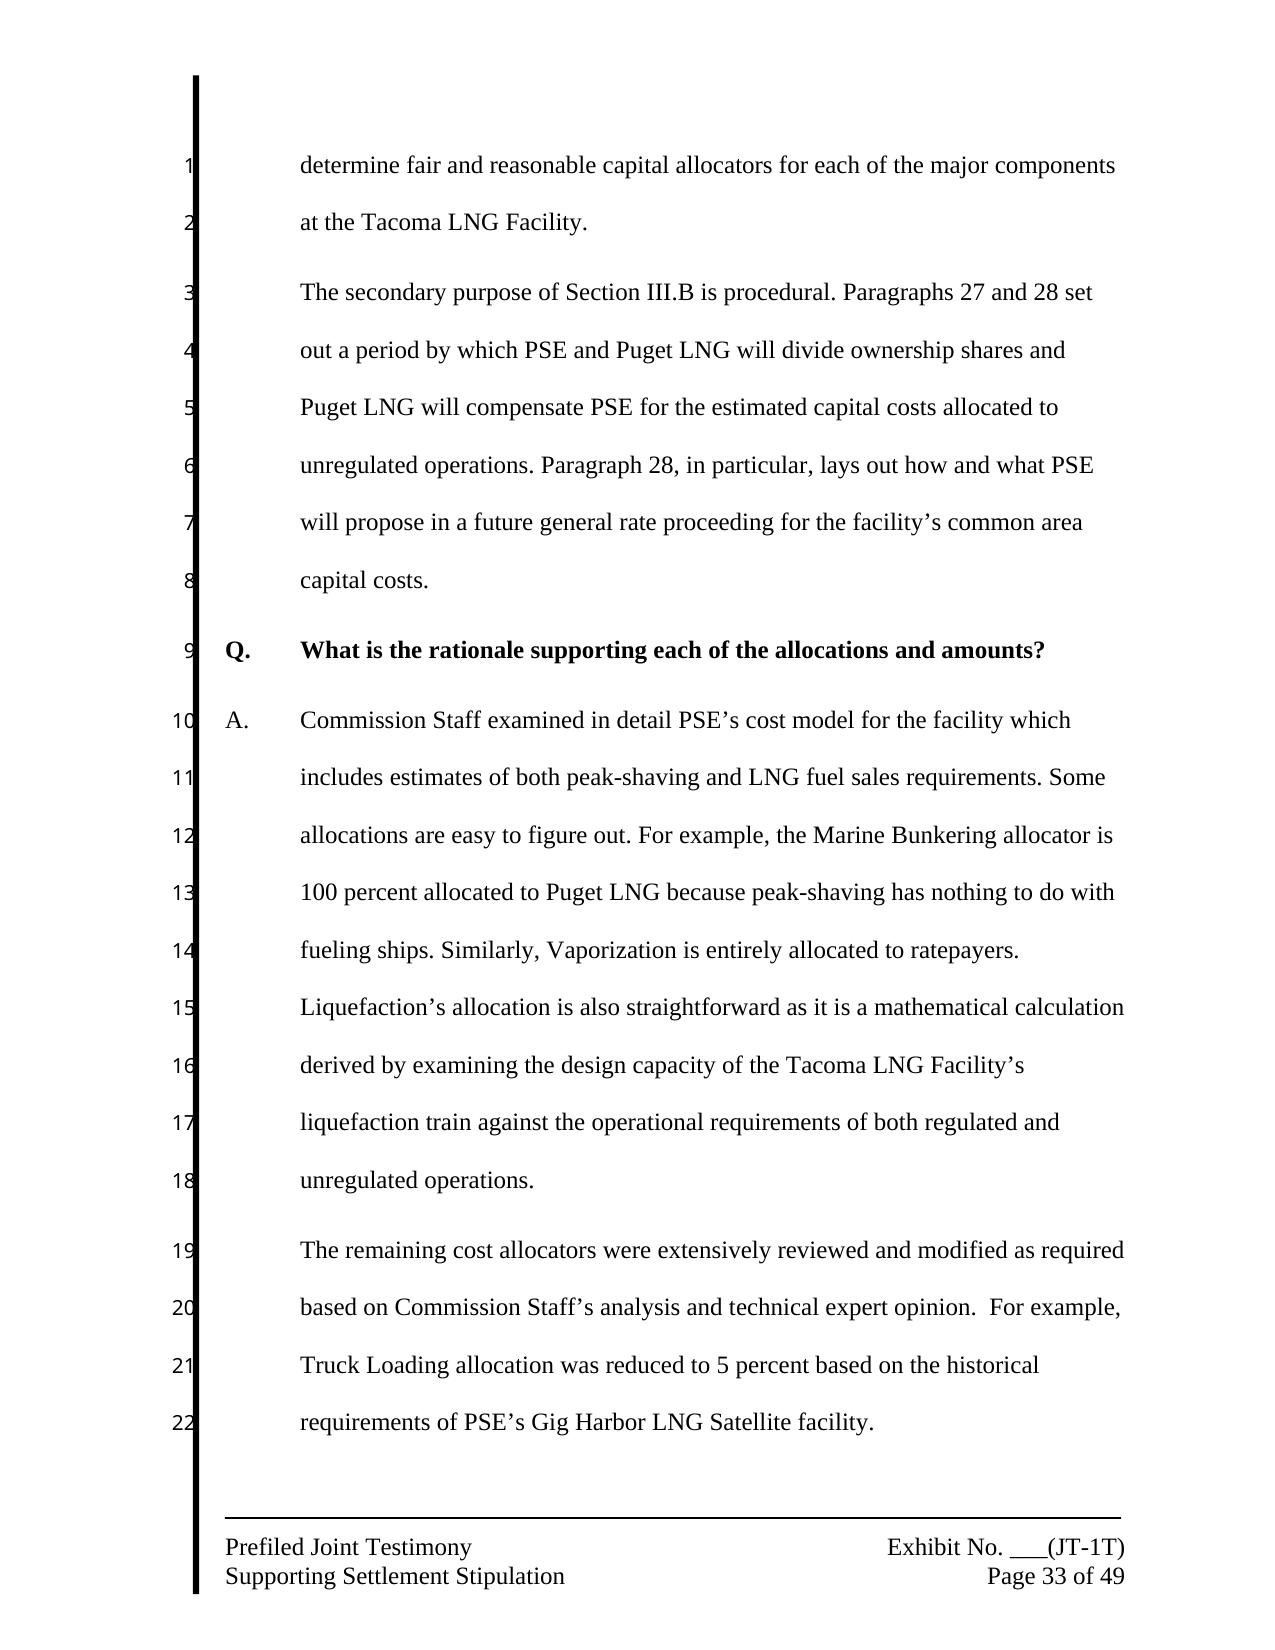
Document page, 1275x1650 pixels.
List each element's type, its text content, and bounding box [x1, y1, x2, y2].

text Q. What is the rationale supporting each of the allocations and amounts? [225, 635, 1125, 664]
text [225, 150, 1125, 236]
text The secondary purpose of Section III.B is procedural. Paragraphs 27 and 28 set out a period by which PSE and Puget LNG will divide ownership shares and Puget LNG will compensate PSE for the estimated capital costs allocated to unregulated operations. Paragraph 28, in particular, lays out how and what PSE will propose in a future general rate proceeding for the facility’s common area capital costs. [300, 277, 1125, 594]
text A. Commission Staff examined in detail PSE’s cost model for the facility which includes estimates of both peak-shaving and LNG fuel sales requirements. Some allocations are easy to figure out. For example, the Marine Bunkering allocator is 100 percent allocated to Puget LNG because peak-shaving has nothing to do with fueling ships. Similarly, Vaporization is entirely allocated to ratepayers. Liquefaction’s allocation is also straightforward as it is a mathematical calculation derived by examining the design capacity of the Tacoma LNG Facility’s liquefaction train against the operational requirements of both regulated and unregulated operations. [225, 705, 1125, 1194]
text The remaining cost allocators were extensively reviewed and modified as required based on Commission Staff’s analysis and technical expert opinion. For example, Truck Loading allocation was reduced to 5 percent based on the historical requirements of PSE’s Gig Harbor LNG Satellite facility. [300, 1235, 1125, 1436]
